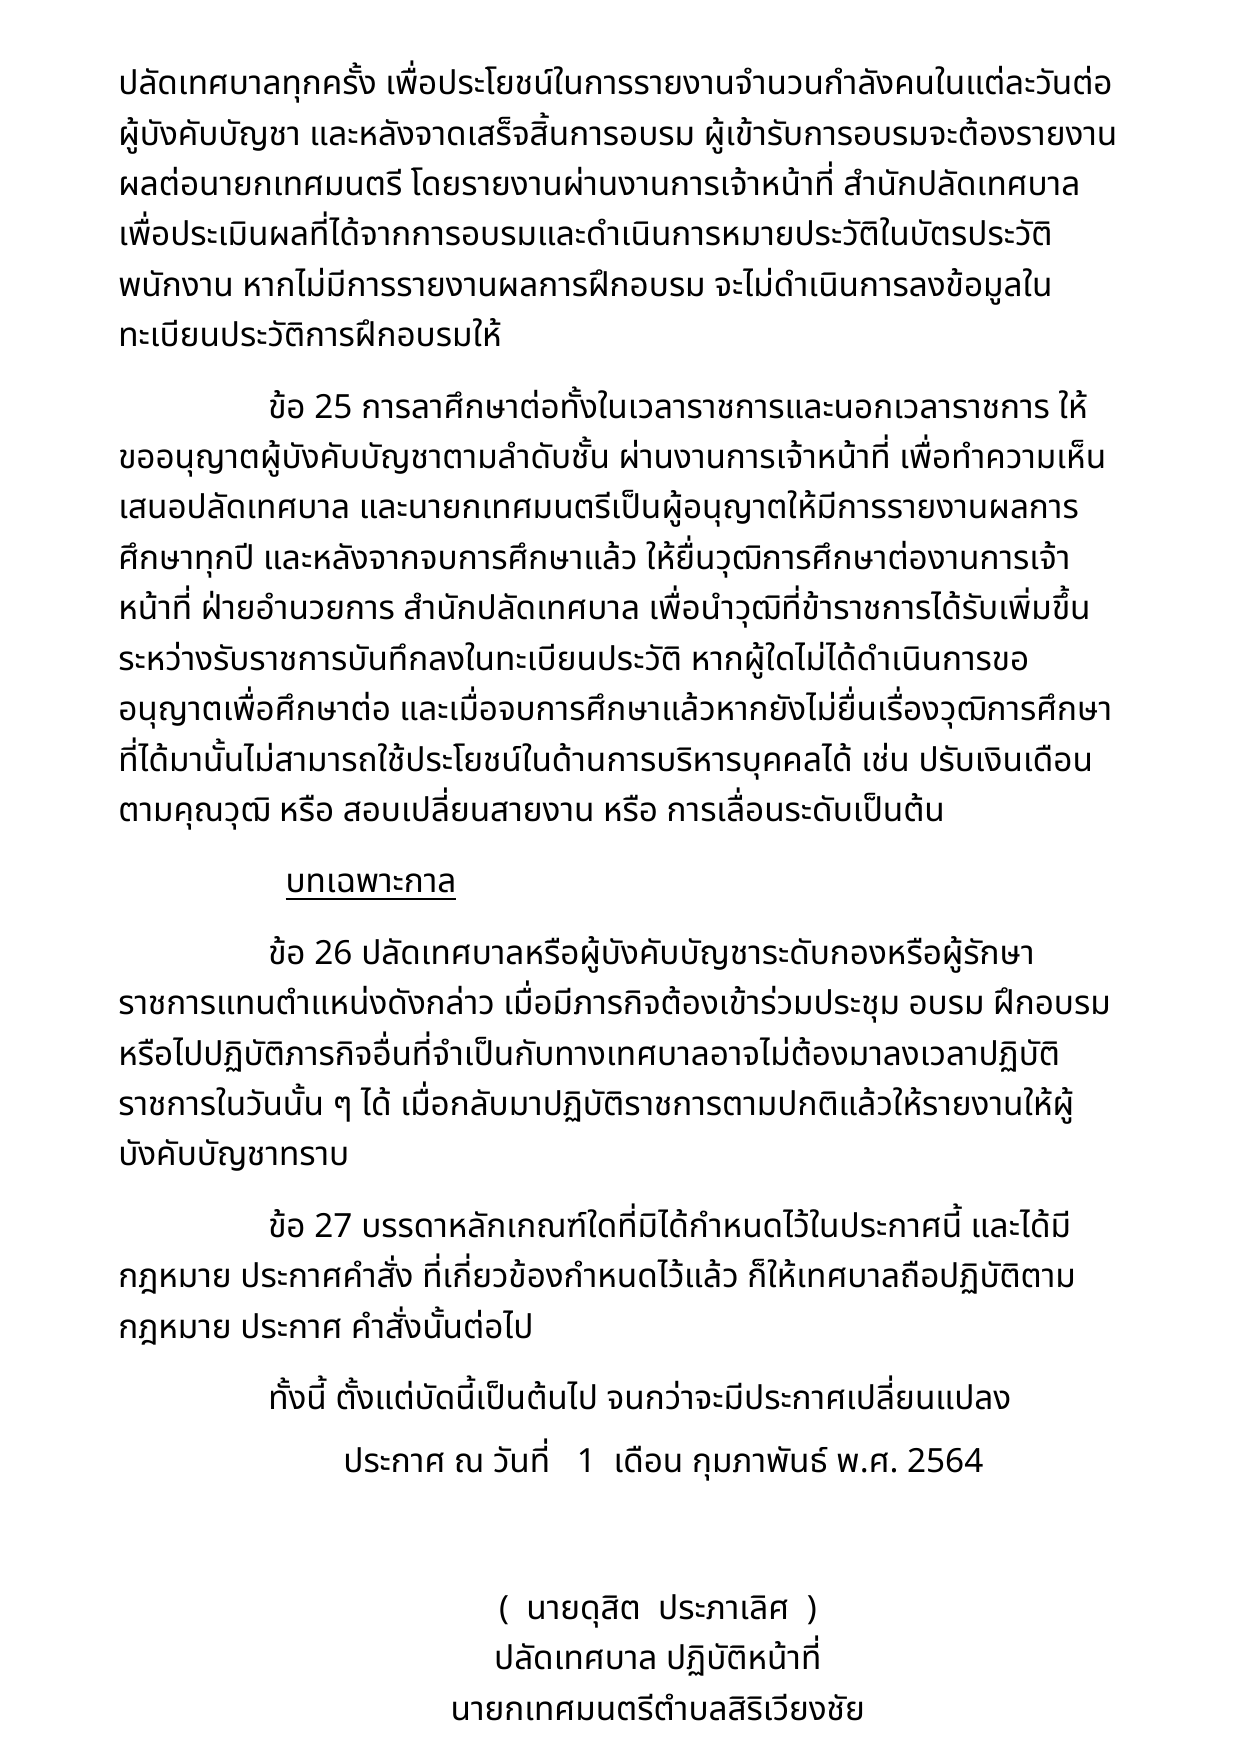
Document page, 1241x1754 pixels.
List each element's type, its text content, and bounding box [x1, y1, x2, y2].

text ทั้งนี้ ตั้งแต่บัดนี้เป็นต้นไป จนกว่าจะมีประกาศเปลี่ยนแปลง [118, 1374, 1122, 1424]
text ประกาศ ณ วันที่ 1 เดือน กุมภาพันธ์ พ.ศ. 2564 [268, 1437, 1122, 1487]
text นายกเทศมนตรีตำบลสิริเวียงชัย [118, 1684, 1122, 1735]
text ( นายดุสิต ประภาเลิศ ) [118, 1583, 1122, 1634]
text ข้อ 26 ปลัดเทศบาลหรือผู้บังคับบัญชาระดับกองหรือผู้รักษาราชการแทนตำแหน่งดังกล่าว เมื่อมีภารกิจต้องเข้าร่วมประชุม อบรม ฝึกอบรม หรือไปปฏิบัติภารกิจอื่นที่จำเป็นกับทางเทศบาลอาจไม่ต้องมาลงเวลาปฏิบัติราชการในวันนั้น ๆ ได้ เมื่อกลับมาปฏิบัติราชการตามปกติแล้วให้รายงานให้ผู้บังคับบัญชาทราบ [118, 928, 1122, 1181]
text ข้อ 27 บรรดาหลักเกณฑ์ใดที่มิได้กำหนดไว้ในประกาศนี้ และได้มีกฎหมาย ประกาศคำสั่ง ที่เกี่ยวข้องกำหนดไว้แล้ว ก็ให้เทศบาลถือปฏิบัติตามกฎหมาย ประกาศ คำสั่งนั้นต่อไป [118, 1202, 1122, 1353]
text บทเฉพาะกาล [118, 857, 1122, 908]
text ปลัดเทศบาล ปฏิบัติหน้าที่ [118, 1634, 1122, 1684]
text ข้อ 25 การลาศึกษาต่อทั้งในเวลาราชการและนอกเวลาราชการ ให้ขออนุญาตผู้บังคับบัญชาตามลำดับชั้น ผ่านงานการเจ้าหน้าที่ เพื่อทำความเห็นเสนอปลัดเทศบาล และนายกเทศมนตรีเป็นผู้อนุญาตให้มีการรายงานผลการศึกษาทุกปี และหลังจากจบการศึกษาแล้ว ให้ยื่นวุฒิการศึกษาต่องานการเจ้าหน้าที่ ฝ่ายอำนวยการ สำนักปลัดเทศบาล เพื่อนำวุฒิที่ข้าราชการได้รับเพิ่มขึ้นระหว่างรับราชการบันทึกลงในทะเบียนประวัติ หากผู้ใดไม่ได้ดำเนินการขออนุญาตเพื่อศึกษาต่อ และเมื่อจบการศึกษาแล้วหากยังไม่ยื่นเรื่องวุฒิการศึกษาที่ได้มานั้นไม่สามารถใช้ประโยชน์ในด้านการบริหารบุคคลได้ เช่น ปรับเงินเดือนตามคุณวุฒิ หรือ สอบเปลี่ยนสายงาน หรือ การเลื่อนระดับเป็นต้น [118, 382, 1122, 836]
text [118, 59, 1122, 362]
